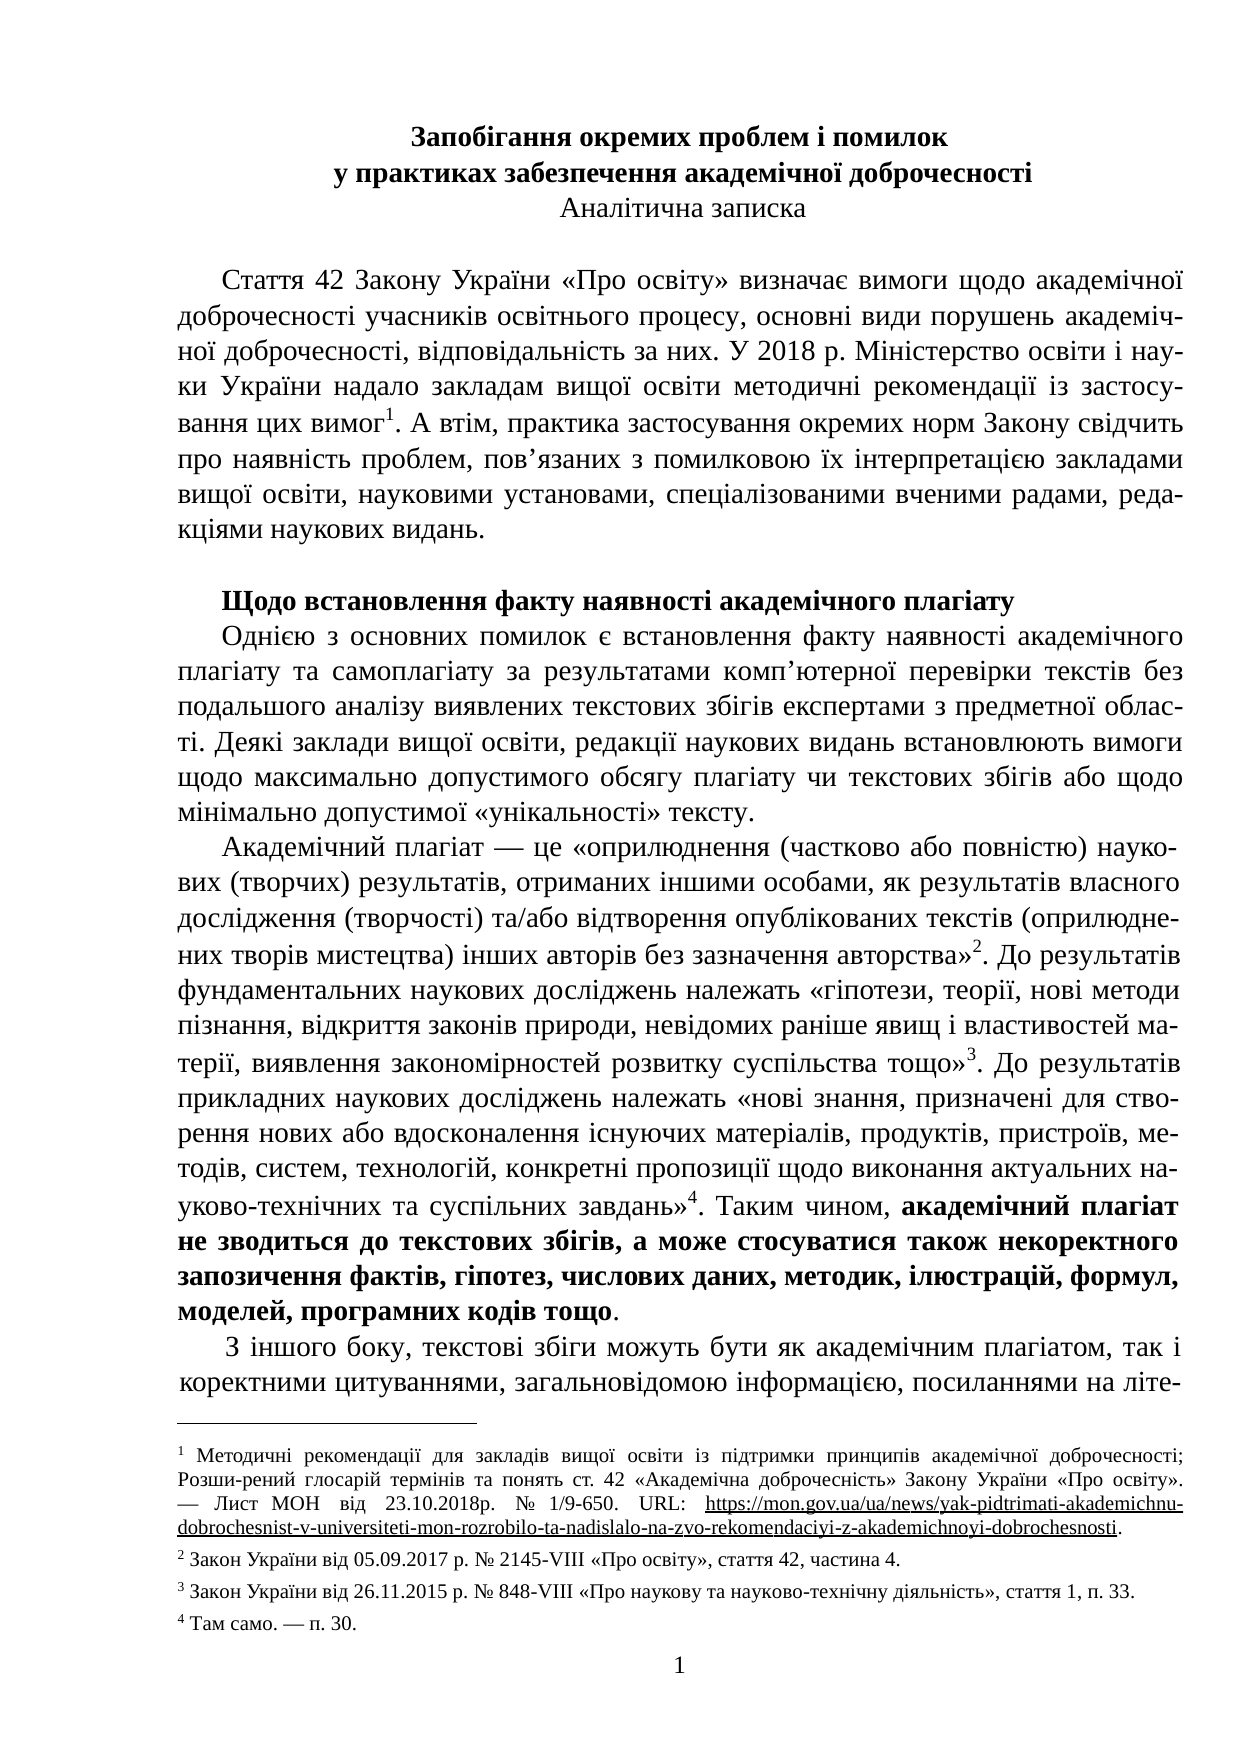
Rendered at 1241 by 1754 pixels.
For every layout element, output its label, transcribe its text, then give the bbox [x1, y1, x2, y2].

text Стаття 42 Закону України «Про освіту» визначає вимоги щодо академічної доброчесності учасників освітнього процесу, основні види порушень академіч-ної доброчесності, відповідальність за них. У 2018 р. Міністерство освіти і нау-ки України надало закладам вищої освіти методичні рекомендації із застосу-вання цих вимог1. А втім, практика застосування окремих норм Закону свідчить про наявність проблем, пов’язаних з помилковою їх інтерпретацією закладами вищої освіти, науковими установами, спеціалізованими вченими радами, реда-кціями наукових видань. [177, 262, 1183, 545]
text 2 Закон України від 05.09.2017 р. № 2145-VIII «Про освіту», стаття 42, частина 4. [177, 1546, 1183, 1571]
text Однією з основних помилок є встановлення факту наявності академічного плагіату та самоплагіату за результатами комп’ютерної перевірки текстів без подальшого аналізу виявлених текстових збігів експертами з предметної облас-ті. Деякі заклади вищої освіти, редакції наукових видань встановлюють вимоги щодо максимально допустимого обсягу плагіату чи текстових збігів або щодо мінімально допустимої «унікальності» тексту. [177, 618, 1183, 828]
text З іншого боку, текстові збіги можуть бути як академічним плагіатом, так і коректними цитуваннями, загальновідомою інформацією, посиланнями на літе- [175, 1329, 1181, 1398]
text у практиках забезпечення академічної доброчесності Аналітична записка [329, 155, 1037, 224]
text Щодо встановлення факту наявності академічного плагіату [221, 583, 1183, 617]
text 1 Методичні рекомендації для закладів вищої освіти із підтримки принципів академічної доброчесності; Розши-рений глосарій термінів та понять ст. 42 «Академічна доброчесність» Закону України «Про освіту». — Лист МОН від 23.10.2018р. № 1/9-650. URL: https://mon.gov.ua/ua/news/yak-pidtrimati-akademichnu-dobrochesnist-v-universiteti-mon-rozrobilo-ta-nadislalo-na-zvo-rekomendaciyi-z-akademichnoyi-dobrochesnosti. [177, 1443, 1183, 1539]
text 1 [673, 1650, 1183, 1679]
text 3 Закон України від 26.11.2015 р. № 848-VIII «Про наукову та науково-технічну діяльність», стаття 1, п. 33. 4 Там само. — п. 30. [177, 1578, 1138, 1635]
text Запобігання окремих проблем і помилок [410, 119, 1183, 152]
text Академічний плагіат — це «оприлюднення (частково або повністю) науко-вих (творчих) результатів, отриманих іншими особами, як результатів власного дослідження (творчості) та/або відтворення опублікованих текстів (оприлюдне-них творів мистецтва) інших авторів без зазначення авторства»2. До результатів фундаментальних наукових досліджень належать «гіпотези, теорії, нові методи пізнання, відкриття законів природи, невідомих раніше явищ і властивостей ма-терії, виявлення закономірностей розвитку суспільства тощо»3. До результатів прикладних наукових досліджень належать «нові знання, призначені для ство-рення нових або вдосконалення існуючих матеріалів, продуктів, пристроїв, ме-тодів, систем, технологій, конкретні пропозиції щодо виконання актуальних на-уково-технічних та суспільних завдань»4. Таким чином, академічний плагіат не зводиться до текстових збігів, а може стосуватися також некоректного запозичення фактів, гіпотез, числових даних, методик, ілюстрацій, формул, моделей, програмних кодів тощо. [177, 829, 1183, 1327]
